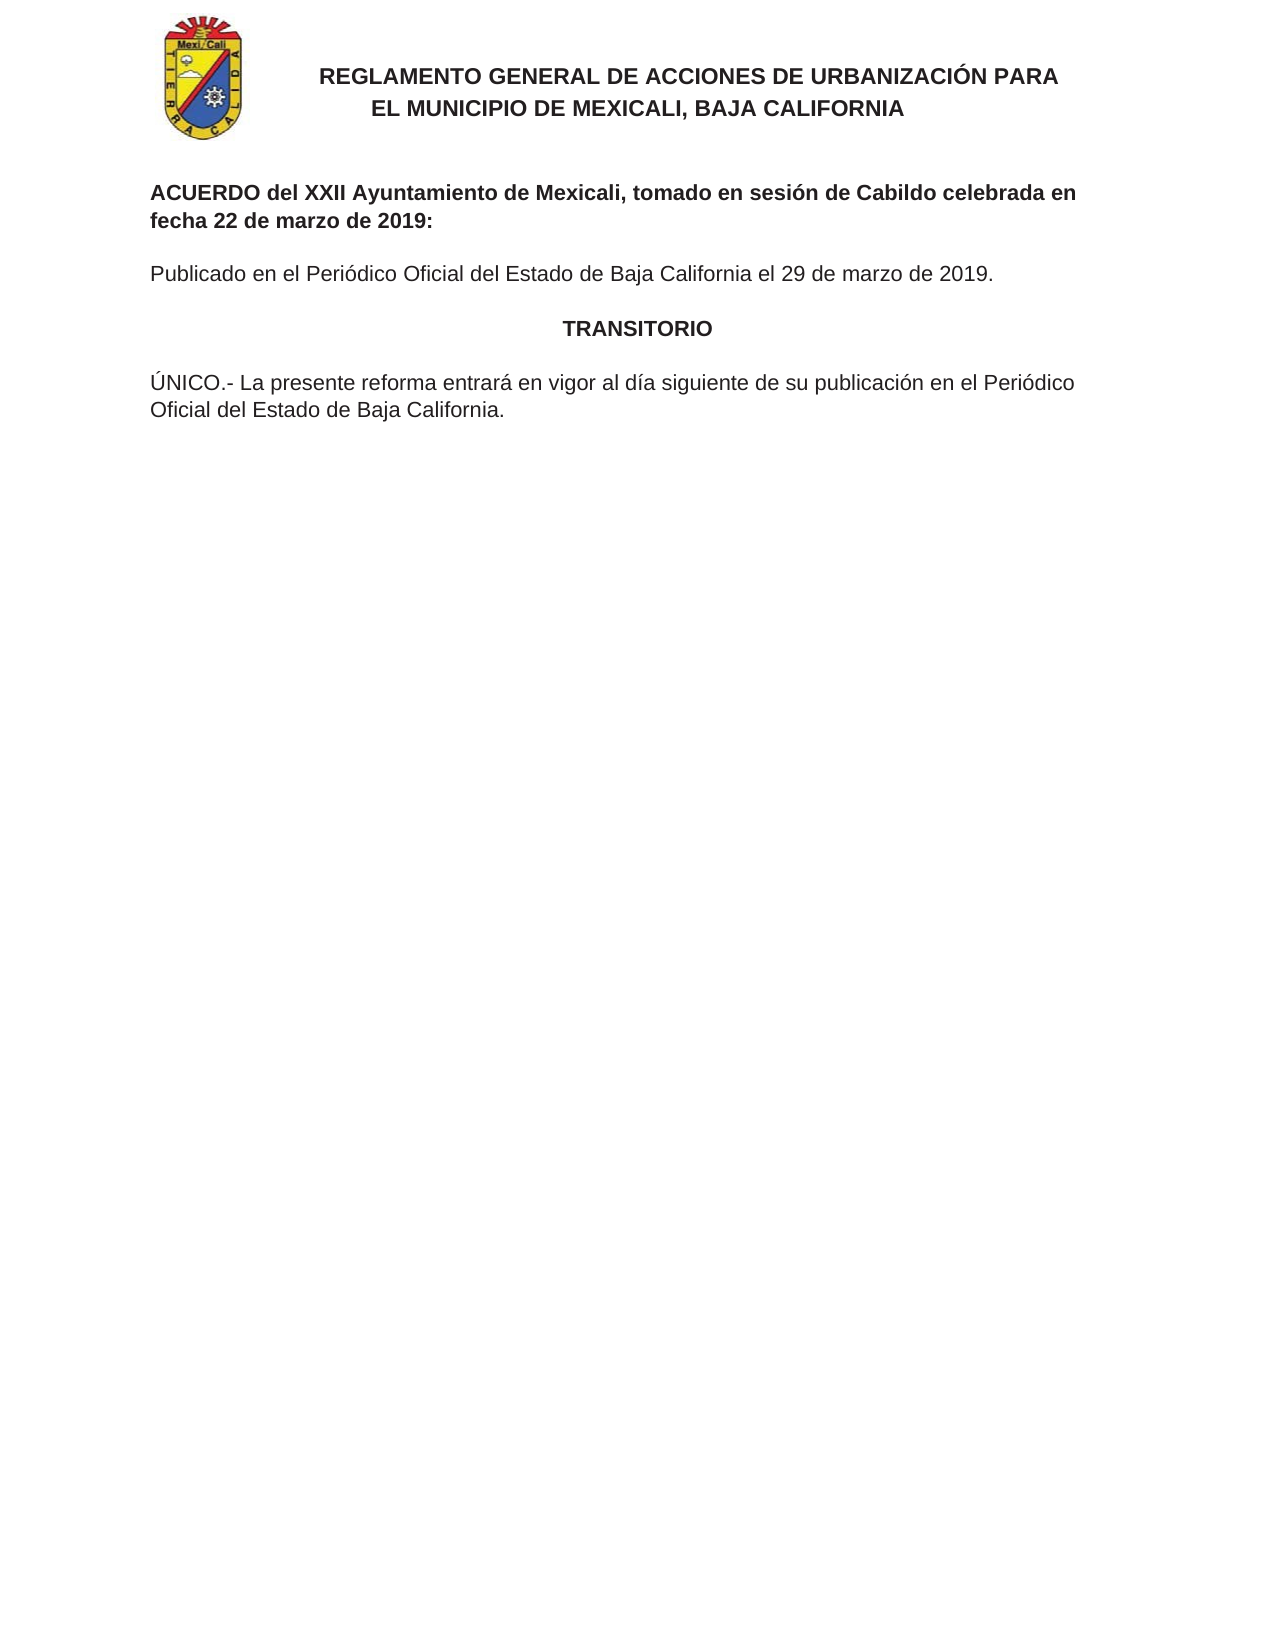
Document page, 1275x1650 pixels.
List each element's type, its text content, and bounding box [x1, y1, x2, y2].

text ÚNICO.- La presente reforma entrará en vigor al día siguiente de su publicación en el Periódico Oficial del Estado de Baja California. [150, 370, 1077, 422]
picture [154, 13, 250, 141]
subtitle ACUERDO del XXII Ayuntamiento de Mexicali, tomado en sesión de Cabildo celebrada en fecha 22 de marzo de 2019: [150, 180, 1127, 233]
text TRANSITORIO [460, 315, 815, 341]
text Publicado en el Periódico Oficial del Estado de Baja California el 29 de marzo de 2019. [150, 261, 1137, 287]
